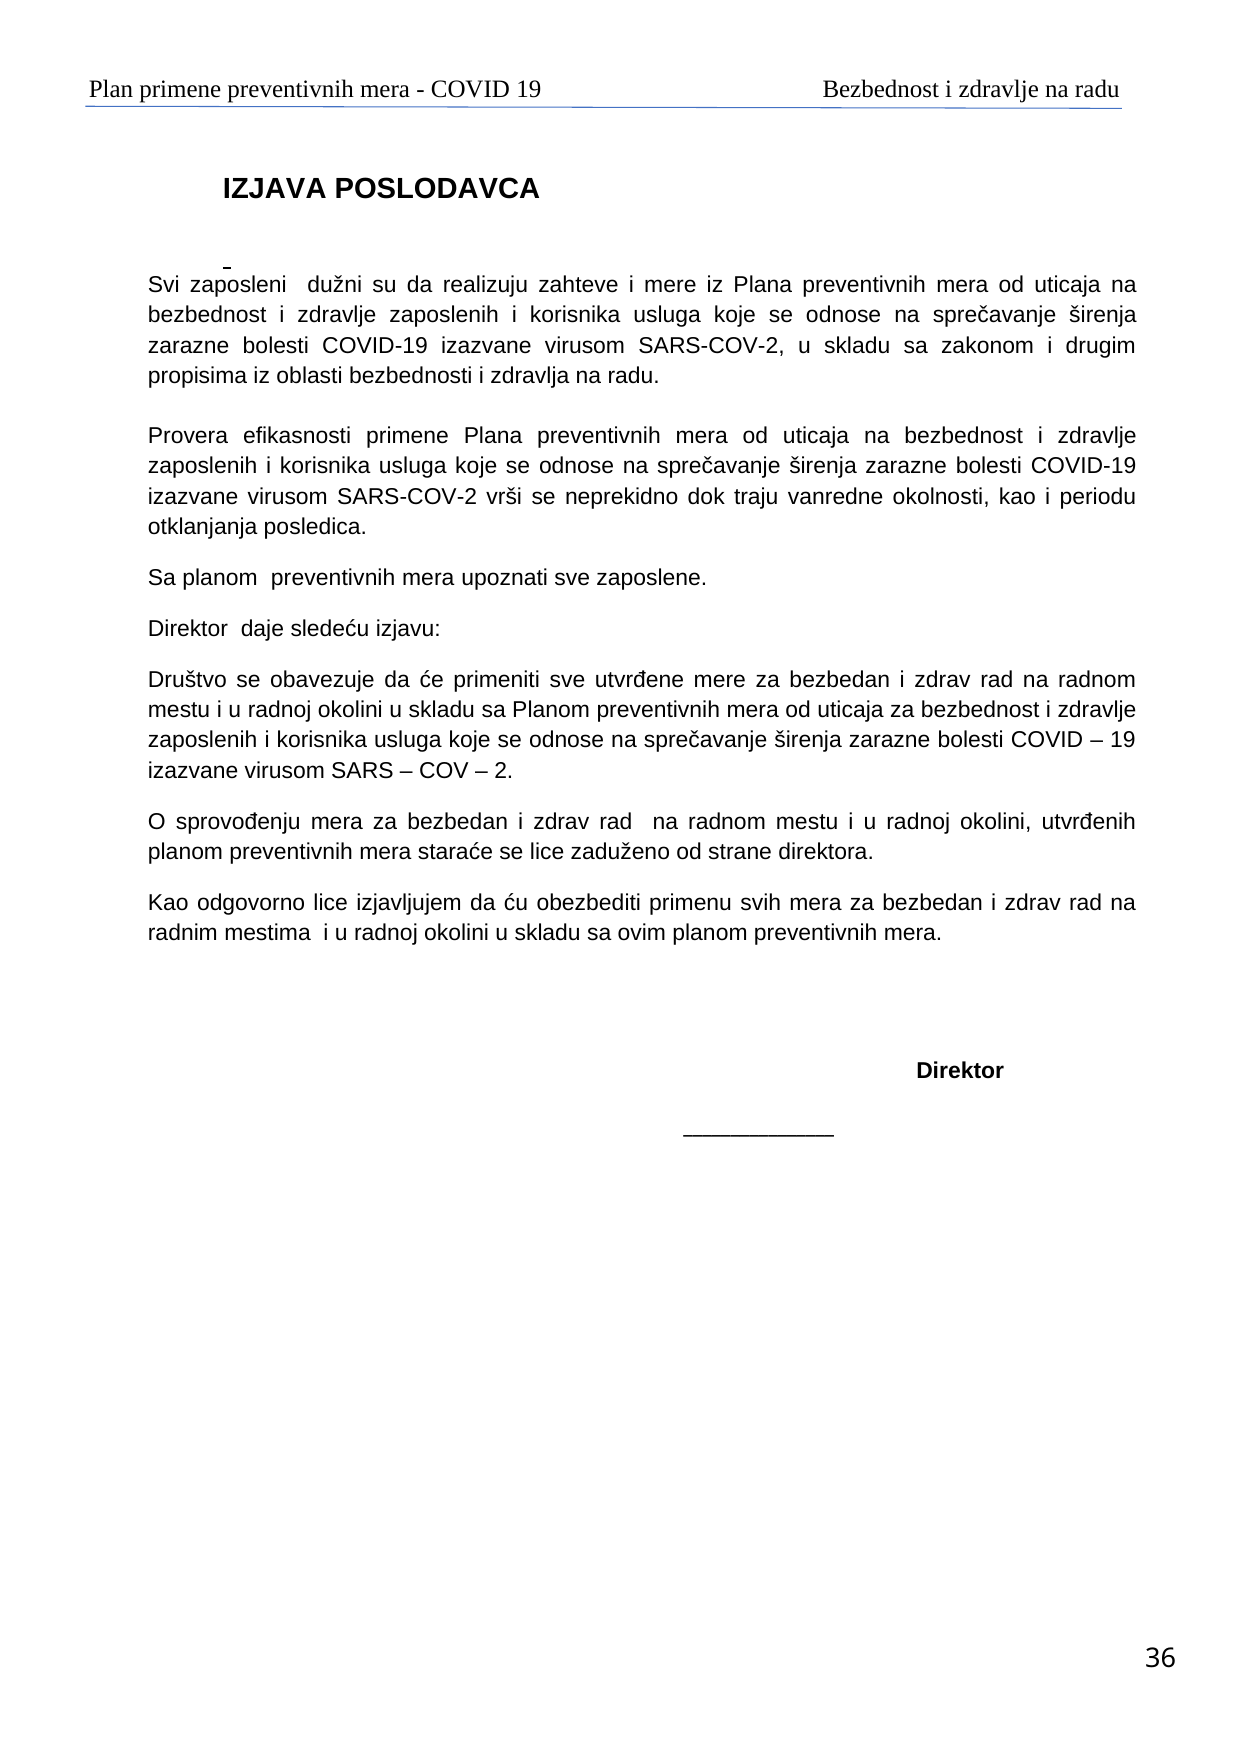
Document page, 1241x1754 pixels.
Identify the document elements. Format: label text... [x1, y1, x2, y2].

text Provera efikasnosti primene Plana preventivnih mera od uticaja na bezbednost i zdravlje zaposlenih i korisnika usluga koje se odnose na sprečavanje širenja zarazne bolesti COVID-19 izazvane virusom SARS-COV-2 vrši se neprekidno dok traju vanredne okolnosti, kao i periodu otklanjanja posledica. [148, 422, 1137, 539]
text ________________ [148, 1109, 1137, 1140]
list IZJAVA POSLODAVCA [223, 171, 1137, 205]
text O sprovođenju mera za bezbedan i zdrav rad na radnom mestu i u radnoj okolini, utvrđenih planom preventivnih mera staraće se lice zaduženo od strane direktora. [148, 808, 1137, 864]
text Direktor daje sledeću izjavu: [148, 615, 1137, 641]
text Direktor [148, 1057, 1137, 1083]
text Sa planom preventivnih mera upoznati sve zaposlene. [148, 564, 1137, 590]
text Društvo se obavezuje da će primeniti sve utvrđene mere za bezbedan i zdrav rad na radnom mestu i u radnoj okolini u skladu sa Planom preventivnih mera od uticaja za bezbednost i zdravlje zaposlenih i korisnika usluga koje se odnose na sprečavanje širenja zarazne bolesti COVID – 19 izazvane virusom SARS – COV – 2. [148, 666, 1137, 783]
text Kao odgovorno lice izjavljujem da ću obezbediti primenu svih mera za bezbedan i zdrav rad na radnim mestima i u radnoj okolini u skladu sa ovim planom preventivnih mera. [148, 889, 1137, 945]
text Svi zaposleni dužni su da realizuju zahteve i mere iz Plana preventivnih mera od uticaja na bezbednost i zdravlje zaposlenih i korisnika usluga koje se odnose na sprečavanje širenja zarazne bolesti COVID-19 izazvane virusom SARS-COV-2, u skladu sa zakonom i drugim propisima iz oblasti bezbednosti i zdravlja na radu. [148, 271, 1137, 388]
